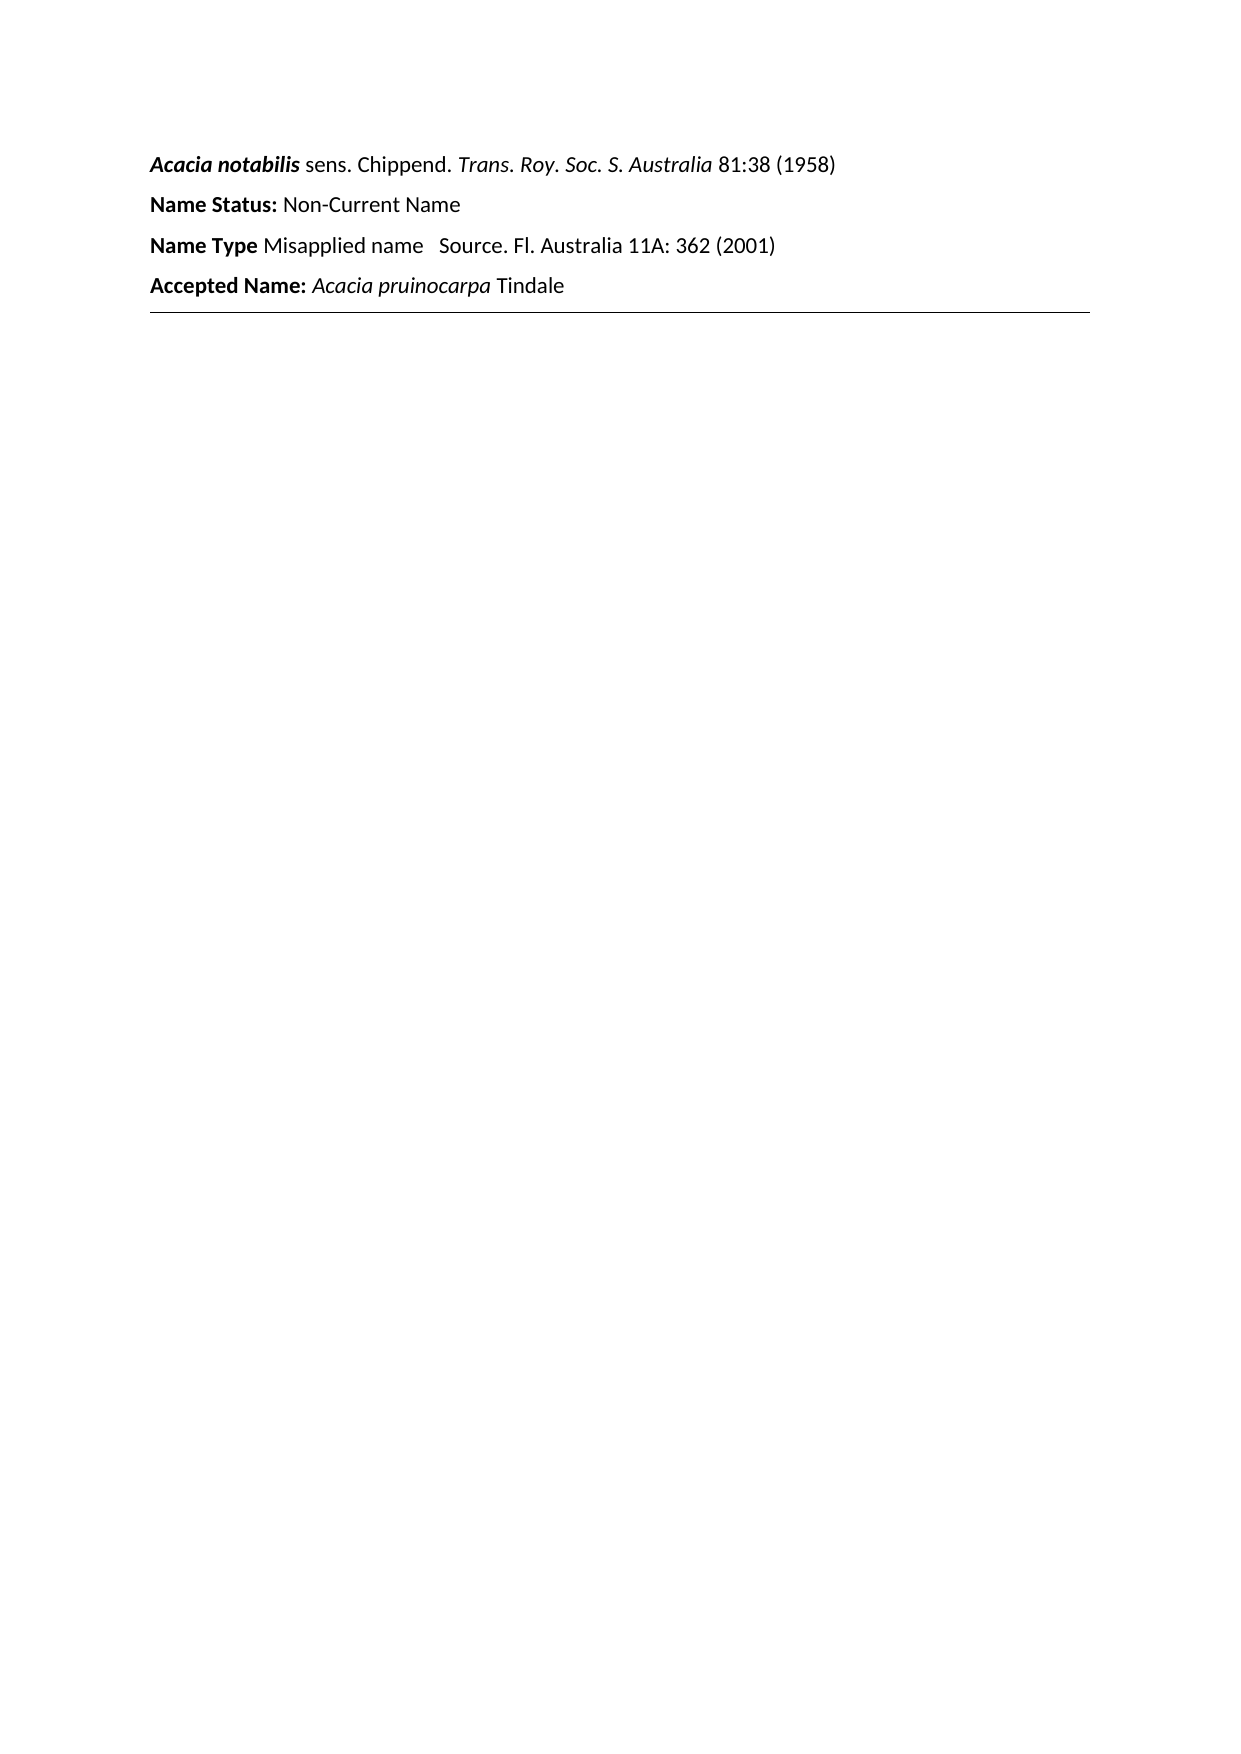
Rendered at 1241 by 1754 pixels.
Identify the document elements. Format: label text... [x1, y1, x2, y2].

text Name Status: Non-Current Name [150, 191, 1090, 218]
text Acacia notabilis sens. Chippend. Trans. Roy. Soc. S. Australia 81:38 (1958) [150, 150, 1090, 178]
text Accepted Name: Acacia pruinocarpa Tindale [150, 272, 1090, 299]
text Name Type Misapplied name Source. Fl. Australia 11A: 362 (2001) [150, 231, 1090, 259]
